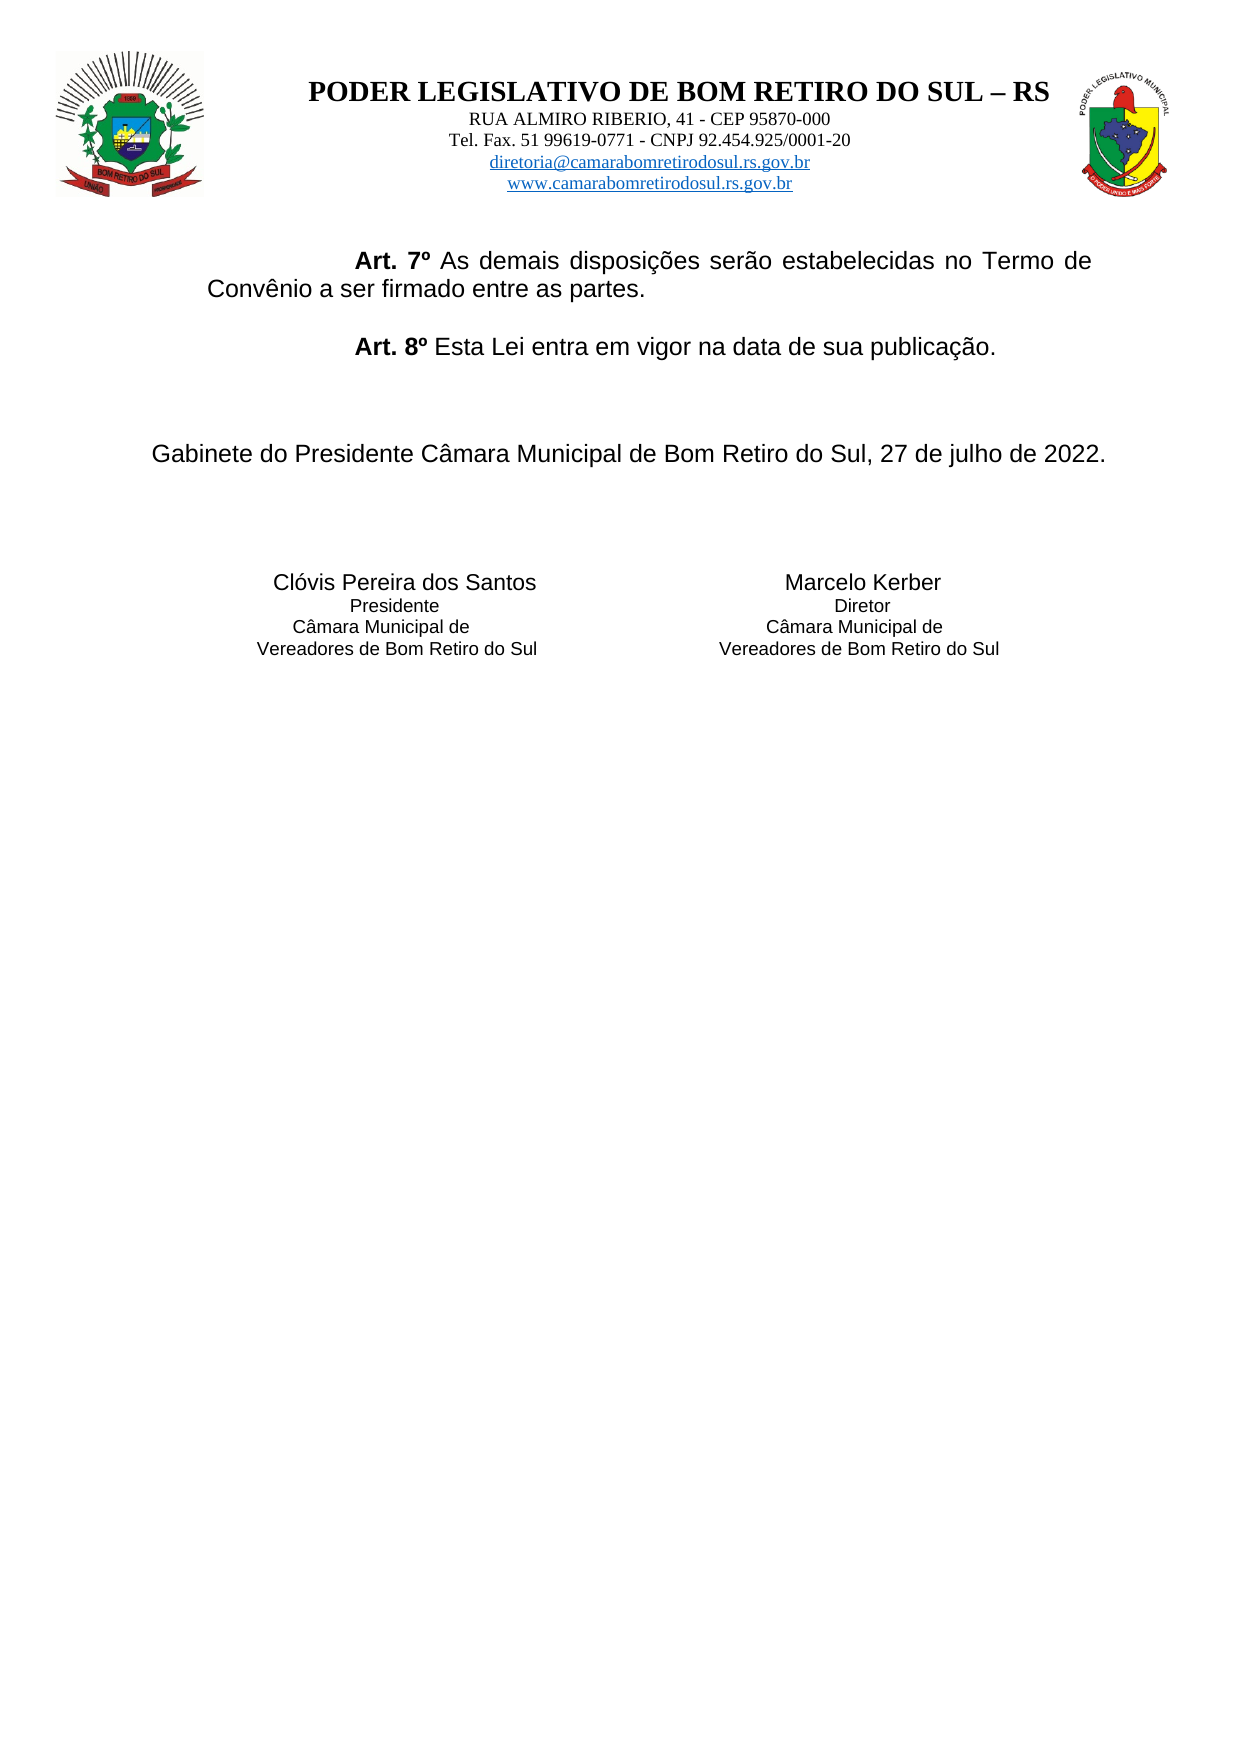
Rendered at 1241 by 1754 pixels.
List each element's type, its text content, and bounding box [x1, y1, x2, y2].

text Art. 8º Esta Lei entra em vigor na data de sua publicação. [207, 332, 1093, 361]
text Art. 7º As demais disposições serão estabelecidas no Termo de Convênio a ser firmado entre as partes. [207, 246, 1093, 303]
text Câmara Municipal de Câmara Municipal de [133, 616, 1093, 638]
picture [1079, 72, 1169, 197]
picture [55, 51, 204, 197]
text Vereadores de Bom Retiro do Sul Vereadores de Bom Retiro do Sul [133, 638, 1093, 659]
text Gabinete do Presidente Câmara Municipal de Bom Retiro do Sul, 27 de julho de 2022. [59, 439, 1107, 468]
text Presidente Diretor [133, 595, 1093, 616]
text Clóvis Pereira dos Santos Marcelo Kerber [133, 568, 1093, 595]
